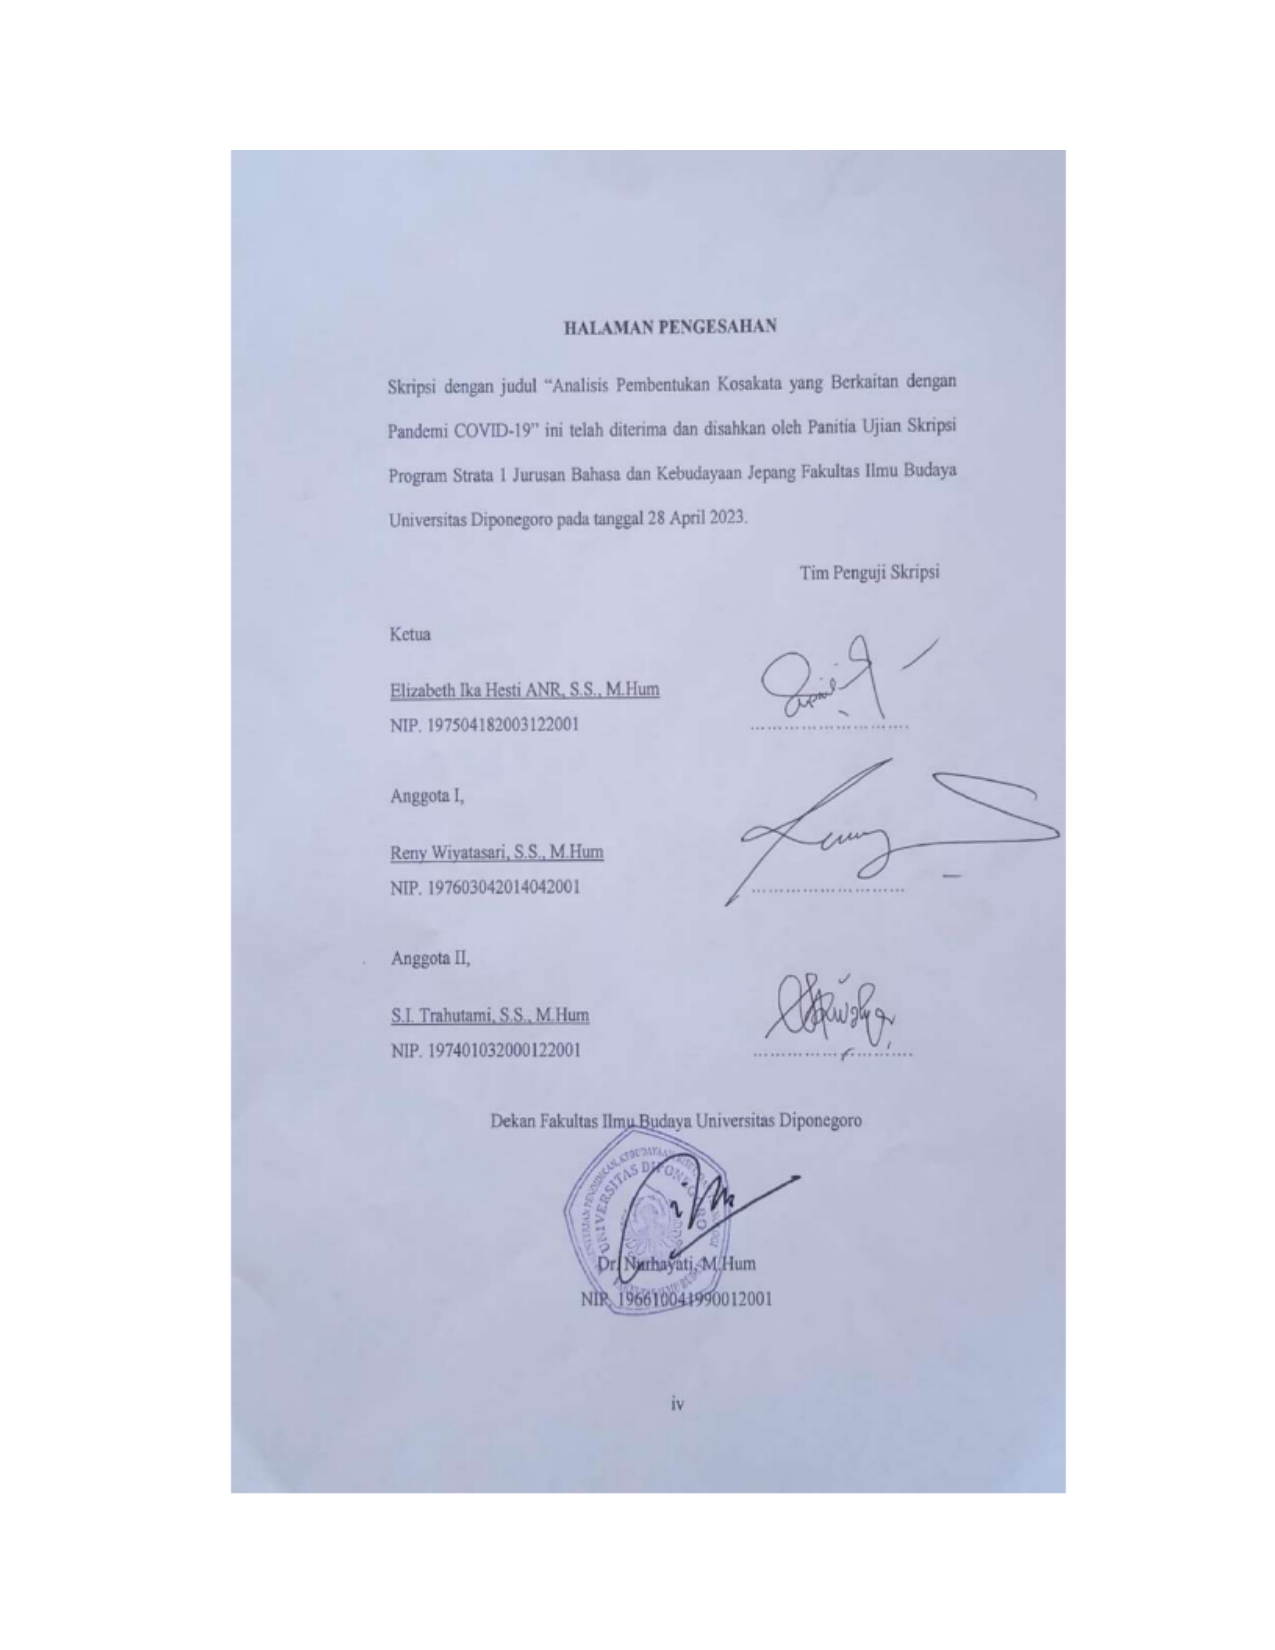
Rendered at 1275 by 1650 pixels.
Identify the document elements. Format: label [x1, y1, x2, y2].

picture [150, 150, 1099, 1501]
